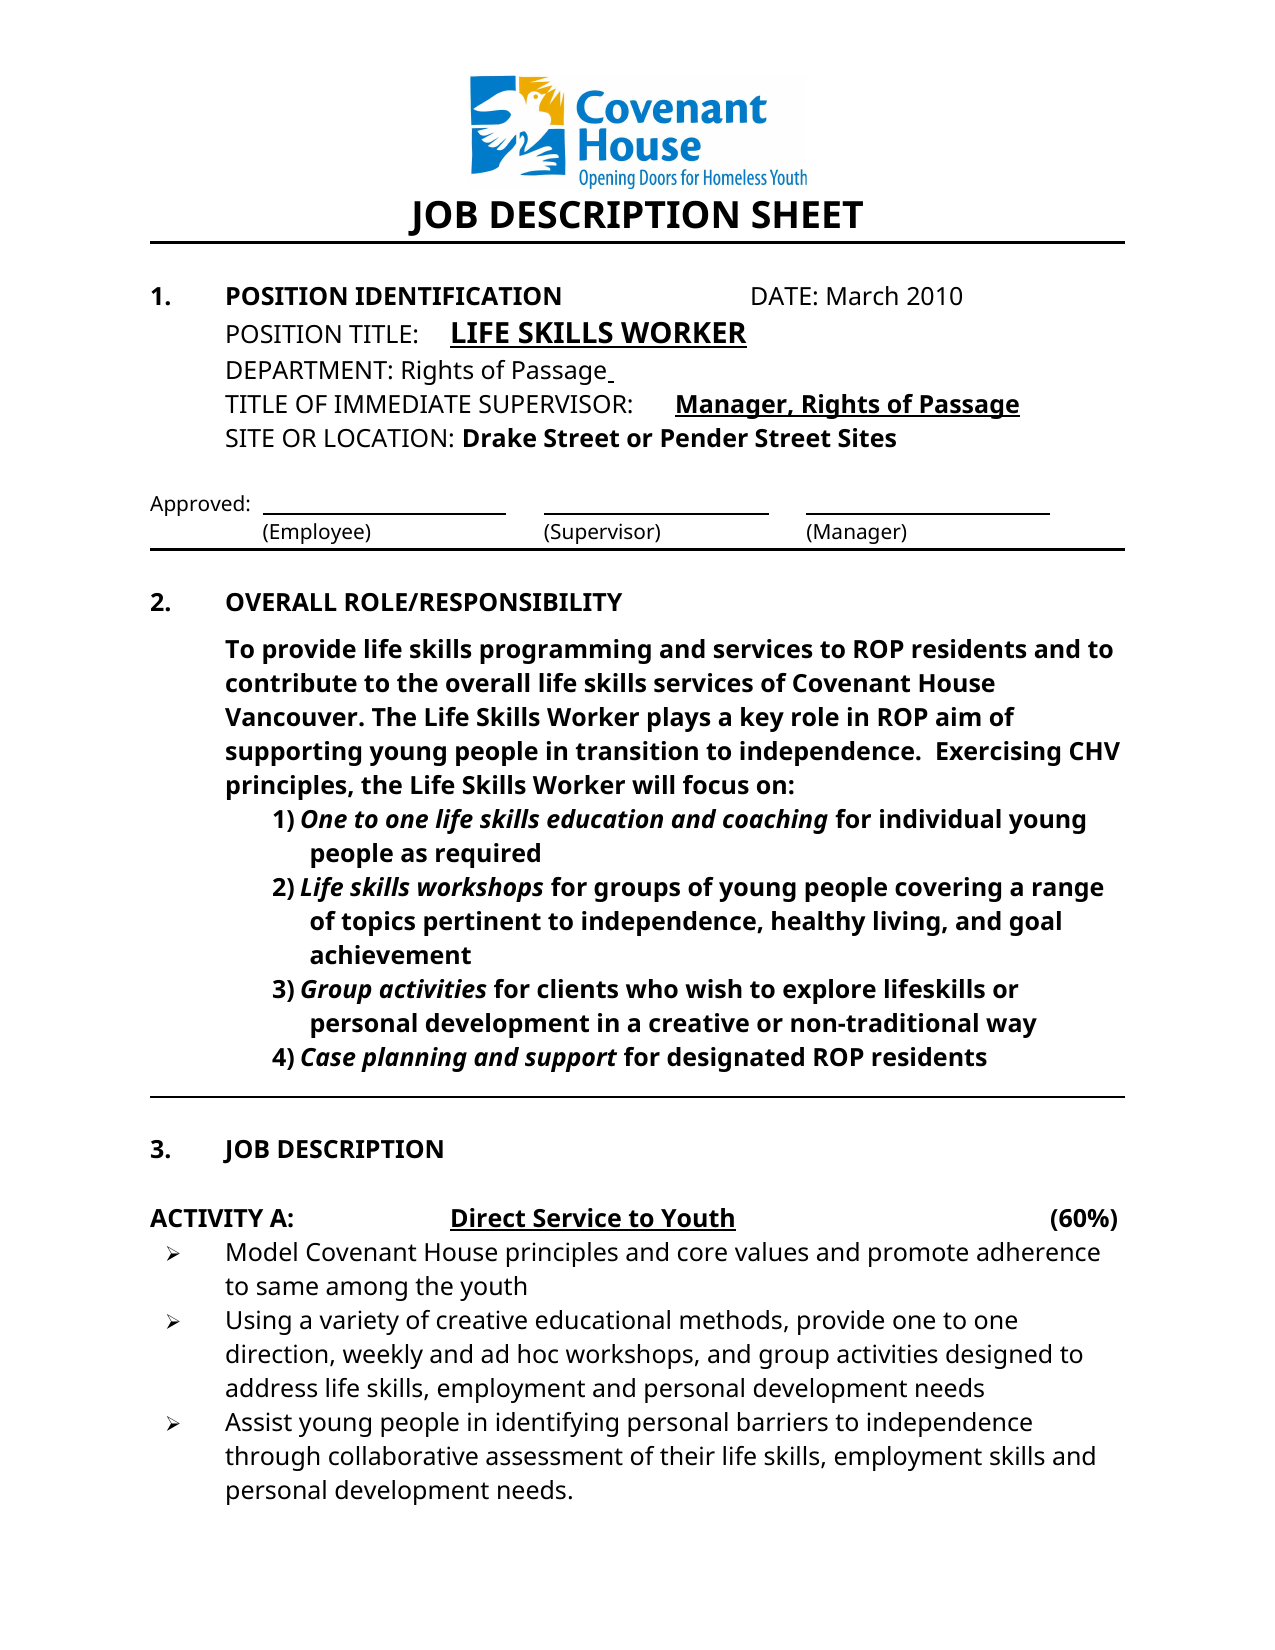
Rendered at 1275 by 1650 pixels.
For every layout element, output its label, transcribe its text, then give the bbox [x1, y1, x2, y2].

text 1. POSITION IDENTIFICATION DATE: March 2010 [150, 279, 1125, 313]
text To provide life skills programming and services to ROP residents and to contribute to the overall life skills services of Covenant House Vancouver. The Life Skills Worker plays a key role in ROP aim of supporting young people in transition to independence. Exercising CHV principles, the Life Skills Worker will focus on: [225, 631, 1125, 802]
list Assist young people in identifying personal barriers to independence through collaborative assessment of their life skills, employment skills and personal development needs. [165, 1405, 1125, 1507]
list Group activities for clients who wish to explore lifeskills or personal development in a creative or non-traditional way [272, 972, 1125, 1040]
text 2. OVERALL ROLE/RESPONSIBILITY [150, 585, 1125, 619]
list Using a variety of creative educational methods, provide one to one direction, weekly and ad hoc workshops, and group activities designed to address life skills, employment and personal development needs [165, 1302, 1125, 1405]
text 3. JOB DESCRIPTION [150, 1132, 1125, 1166]
picture [468, 75, 807, 189]
list Life skills workshops for groups of young people covering a range of topics pertinent to independence, healthy living, and goal achievement [272, 870, 1125, 972]
text ACTIVITY A: Direct Service to Youth (60%) [150, 1200, 1125, 1234]
list Model Covenant House principles and core values and promote adherence to same among the youth [165, 1234, 1125, 1302]
text Approved: [150, 489, 1125, 517]
title JOB DESCRIPTION SHEET [150, 188, 1125, 241]
list One to one life skills education and coaching for individual young people as required [272, 802, 1125, 870]
list Case planning and support for designated ROP residents [272, 1040, 1125, 1074]
text DEPARTMENT: Rights of Passage [150, 352, 1125, 386]
text POSITION TITLE: LIFE SKILLS WORKER [150, 313, 1125, 352]
text TITLE OF IMMEDIATE SUPERVISOR: Manager, Rights of Passage [150, 386, 1172, 421]
text SITE OR LOCATION: Drake Street or Pender Street Sites [150, 421, 1125, 454]
text (Employee) (Supervisor) (Manager) [150, 517, 1125, 548]
